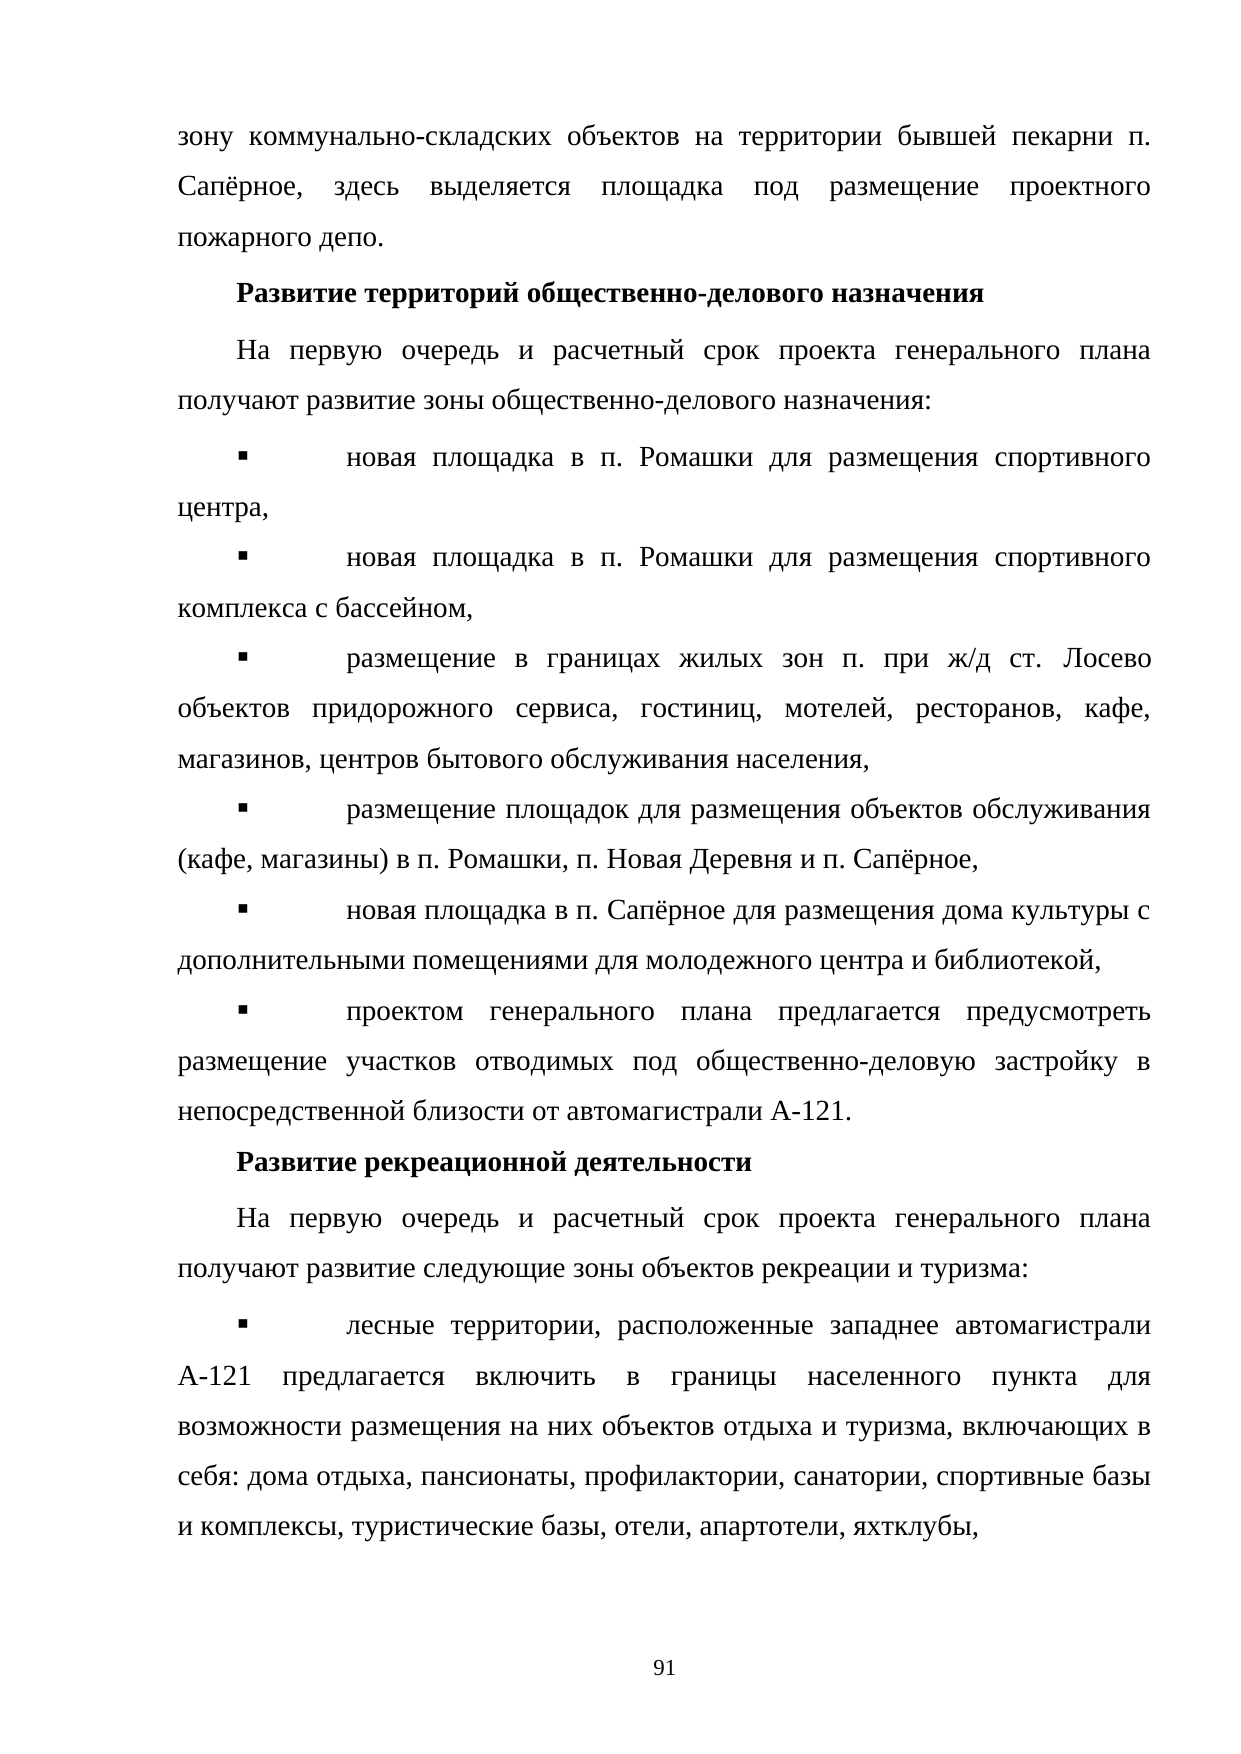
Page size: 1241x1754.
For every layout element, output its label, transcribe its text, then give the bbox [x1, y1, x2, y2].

list лесные территории, расположенные западнее автомагистрали А-121 предлагается включить в границы населенного пункта для возможности размещения на них объектов отдыха и туризма, включающих в себя: дома отдыха, пансионаты, профилактории, санатории, спортивные базы и комплексы, туристические базы, отели, апартотели, яхтклубы, [177, 1307, 1152, 1542]
text На первую очередь и расчетный срок проекта генерального плана получают развитие следующие зоны объектов рекреации и туризма: [177, 1200, 1152, 1284]
text На первую очередь и расчетный срок проекта генерального плана получают развитие зоны общественно-делового назначения: [177, 332, 1152, 416]
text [177, 118, 1152, 252]
list новая площадка в п. Ромашки для размещения спортивного центра, [177, 439, 1152, 523]
list новая площадка в п. Сапёрное для размещения дома культуры с дополнительными помещениями для молодежного центра и библиотекой, [177, 892, 1152, 976]
text Развитие территорий общественно-делового назначения [177, 275, 1152, 309]
text Развитие рекреационной деятельности [177, 1144, 1152, 1177]
list проектом генерального плана предлагается предусмотреть размещение участков отводимых под общественно-деловую застройку в непосредственной близости от автомагистрали А-121. [177, 993, 1152, 1127]
list новая площадка в п. Ромашки для размещения спортивного комплекса с бассейном, [177, 539, 1152, 623]
list размещение площадок для размещения объектов обслуживания (кафе, магазины) в п. Ромашки, п. Новая Деревня и п. Сапёрное, [177, 791, 1152, 875]
list размещение в границах жилых зон п. при ж/д ст. Лосево объектов придорожного сервиса, гостиниц, мотелей, ресторанов, кафе, магазинов, центров бытового обслуживания населения, [177, 640, 1152, 774]
